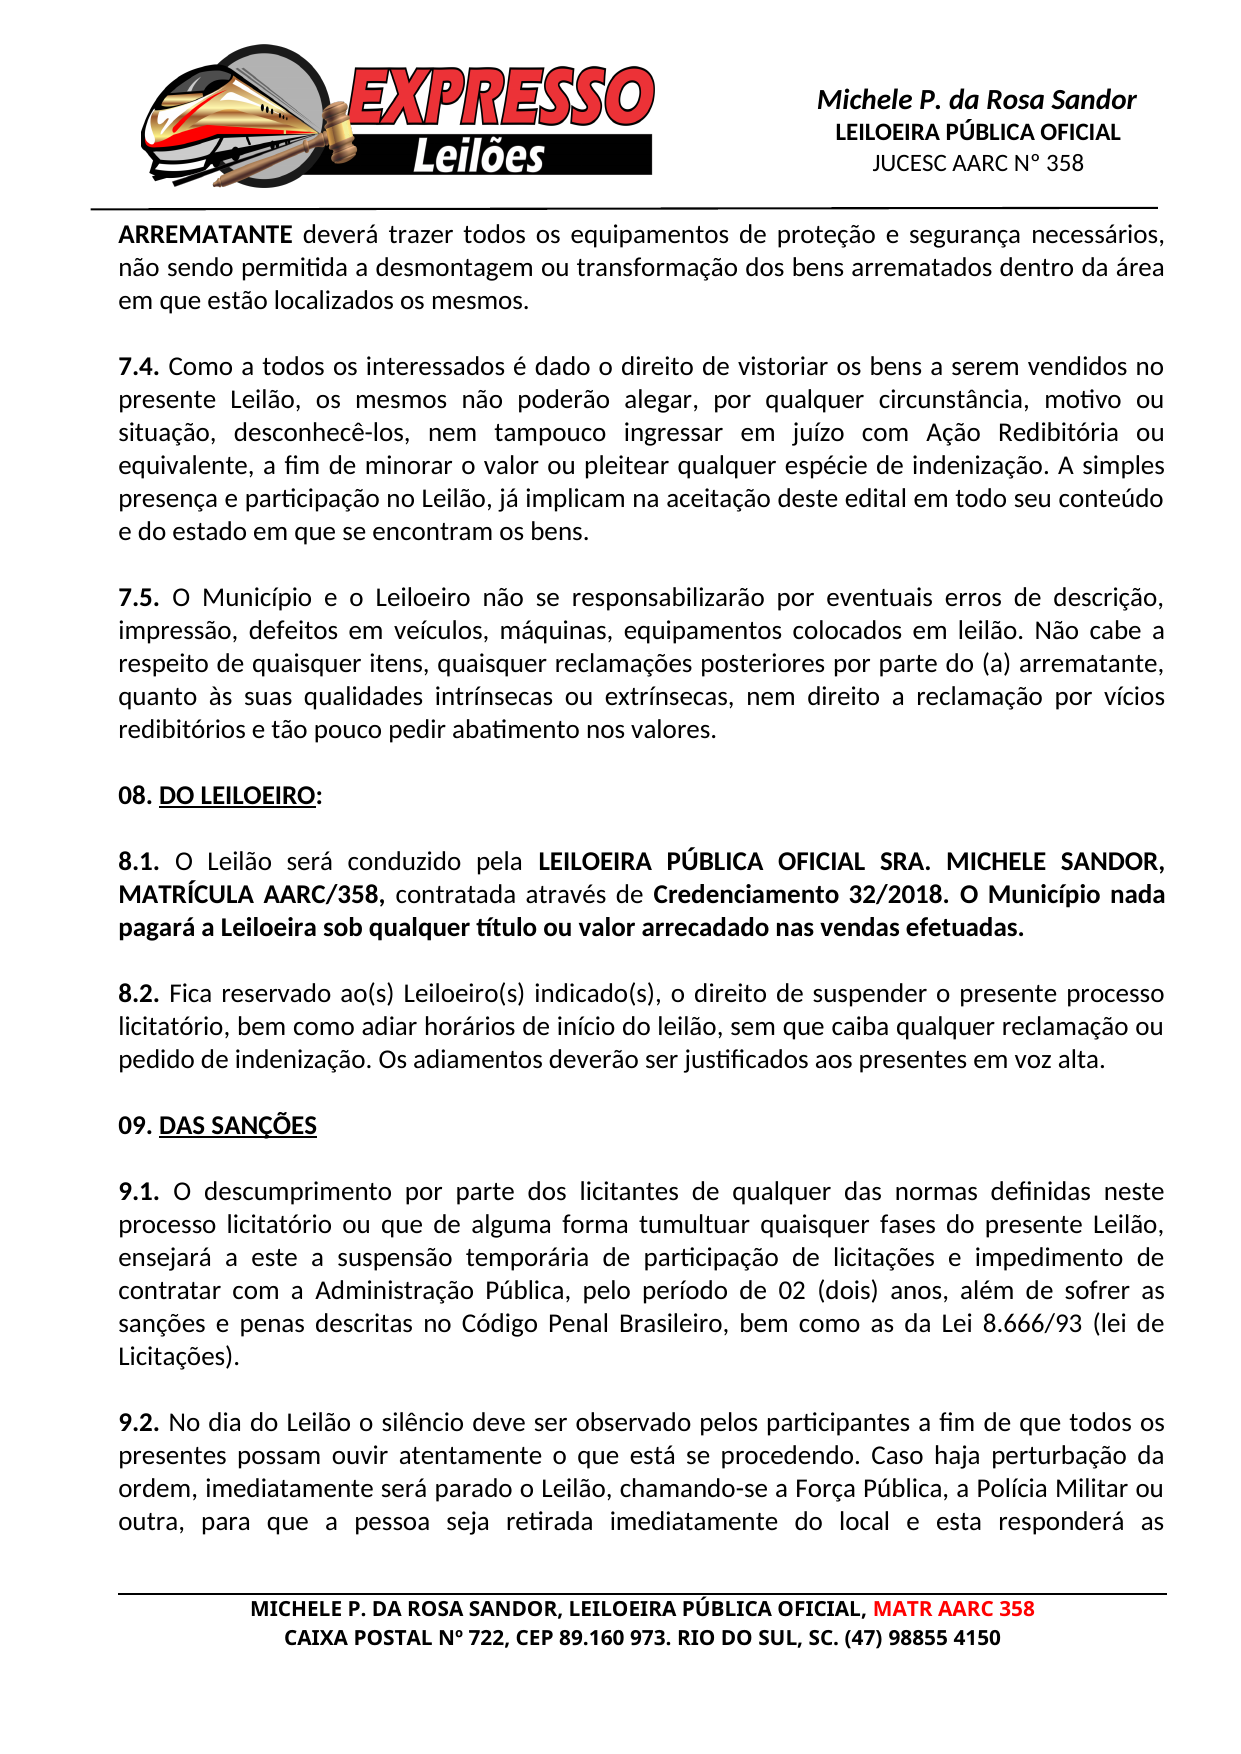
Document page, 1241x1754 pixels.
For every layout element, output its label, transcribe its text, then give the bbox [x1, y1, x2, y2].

text 7.4. Como a todos os interessados é dado o direito de vistoriar os bens a serem vendidos no presente Leilão, os mesmos não poderão alegar, por qualquer circunstância, motivo ou situação, desconhecê-los, nem tampouco ingressar em juízo com Ação Redibitória ou equivalente, a fim de minorar o valor ou pleitear qualquer espécie de indenização. A simples presença e participação no Leilão, já implicam na aceitação deste edital em todo seu conteúdo e do estado em que se encontram os bens. [118, 349, 1167, 547]
text 08. DO LEILOEIRO: [118, 778, 1167, 811]
picture [141, 44, 655, 188]
text 7.5. O Município e o Leiloeiro não se responsabilizarão por eventuais erros de descrição, impressão, defeitos em veículos, máquinas, equipamentos colocados em leilão. Não cabe a respeito de quaisquer itens, quaisquer reclamações posteriores por parte do (a) arrematante, quanto às suas qualidades intrínsecas ou extrínsecas, nem direito a reclamação por vícios redibitórios e tão pouco pedir abatimento nos valores. [118, 580, 1167, 745]
text 8.1. O Leilão será conduzido pela LeiloeirA PÚBLICA OficiaL SRA. MICHELE SANDOR, matrícula AARC/358, contratada através de Credenciamento 32/2018. O Município nada pagará a Leiloeira sob qualquer título ou valor arrecadado nas vendas efetuadas. [118, 844, 1167, 943]
text 09. DAS SANÇÕES [118, 1108, 1167, 1141]
text 8.2. Fica reservado ao(s) Leiloeiro(s) indicado(s), o direito de suspender o presente processo licitatório, bem como adiar horários de início do leilão, sem que caiba qualquer reclamação ou pedido de indenização. Os adiamentos deverão ser justificados aos presentes em voz alta. [118, 976, 1167, 1075]
text 9.1. O descumprimento por parte dos licitantes de qualquer das normas definidas neste processo licitatório ou que de alguma forma tumultuar quaisquer fases do presente Leilão, ensejará a este a suspensão temporária de participação de licitações e impedimento de contratar com a Administração Pública, pelo período de 02 (dois) anos, além de sofrer as sanções e penas descritas no Código Penal Brasileiro, bem como as da Lei 8.666/93 (lei de Licitações). [118, 1174, 1167, 1372]
